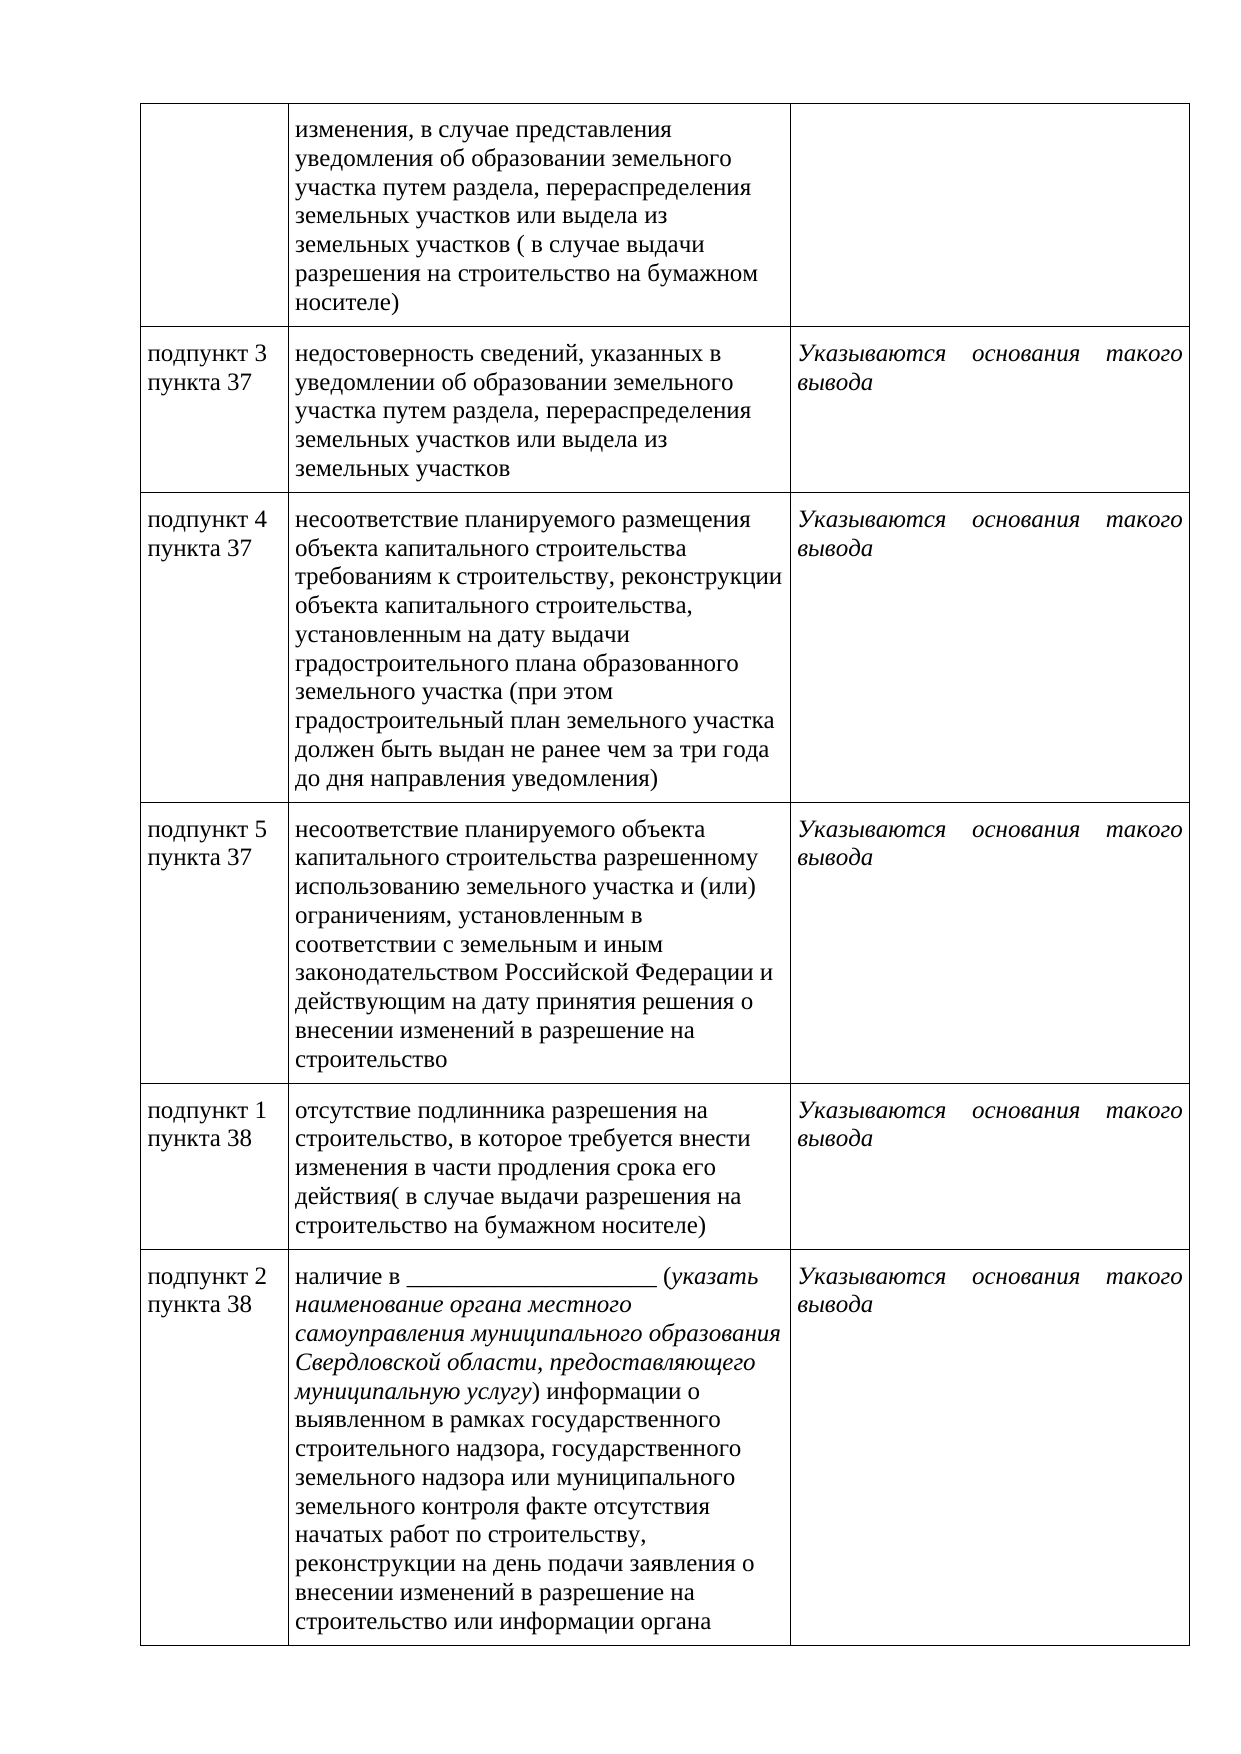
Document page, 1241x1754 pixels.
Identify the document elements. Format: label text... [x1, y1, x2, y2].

table_cell подпункт 1 пункта 38 [141, 1084, 288, 1249]
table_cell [141, 104, 288, 326]
table_cell Указываются основания такого вывода [791, 327, 1189, 492]
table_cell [141, 1250, 288, 1645]
table_cell Указываются основания такого вывода [791, 1084, 1189, 1249]
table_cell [289, 1250, 790, 1645]
table_cell несоответствие планируемого размещения объекта капитального строительства требованиям к строительству, реконструкции объекта капитального строительства, установленным на дату выдачи градостроительного плана образованного земельного участка (при этом градостроительный план земельного участка должен быть выдан не ранее чем за три года до дня направления уведомления) [289, 493, 790, 802]
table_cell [791, 1250, 1189, 1645]
table_cell Указываются основания такого вывода [791, 493, 1189, 802]
table_cell несоответствие планируемого объекта капитального строительства разрешенному использованию земельного участка и (или) ограничениям, установленным в соответствии с земельным и иным законодательством Российской Федерации и действующим на дату принятия решения о внесении изменений в разрешение на строительство [289, 803, 790, 1083]
table_cell подпункт 3 пункта 37 [141, 327, 288, 492]
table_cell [791, 104, 1189, 326]
table_cell недостоверность сведений, указанных в уведомлении об образовании земельного участка путем раздела, перераспределения земельных участков или выдела из земельных участков [289, 327, 790, 492]
table_cell подпункт 5 пункта 37 [141, 803, 288, 1083]
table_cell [289, 104, 790, 326]
table_cell Указываются основания такого вывода [791, 803, 1189, 1083]
table_cell отсутствие подлинника разрешения на строительство, в которое требуется внести изменения в части продления срока его действия( в случае выдачи разрешения на строительство на бумажном носителе) [289, 1084, 790, 1249]
table_cell подпункт 4 пункта 37 [141, 493, 288, 802]
